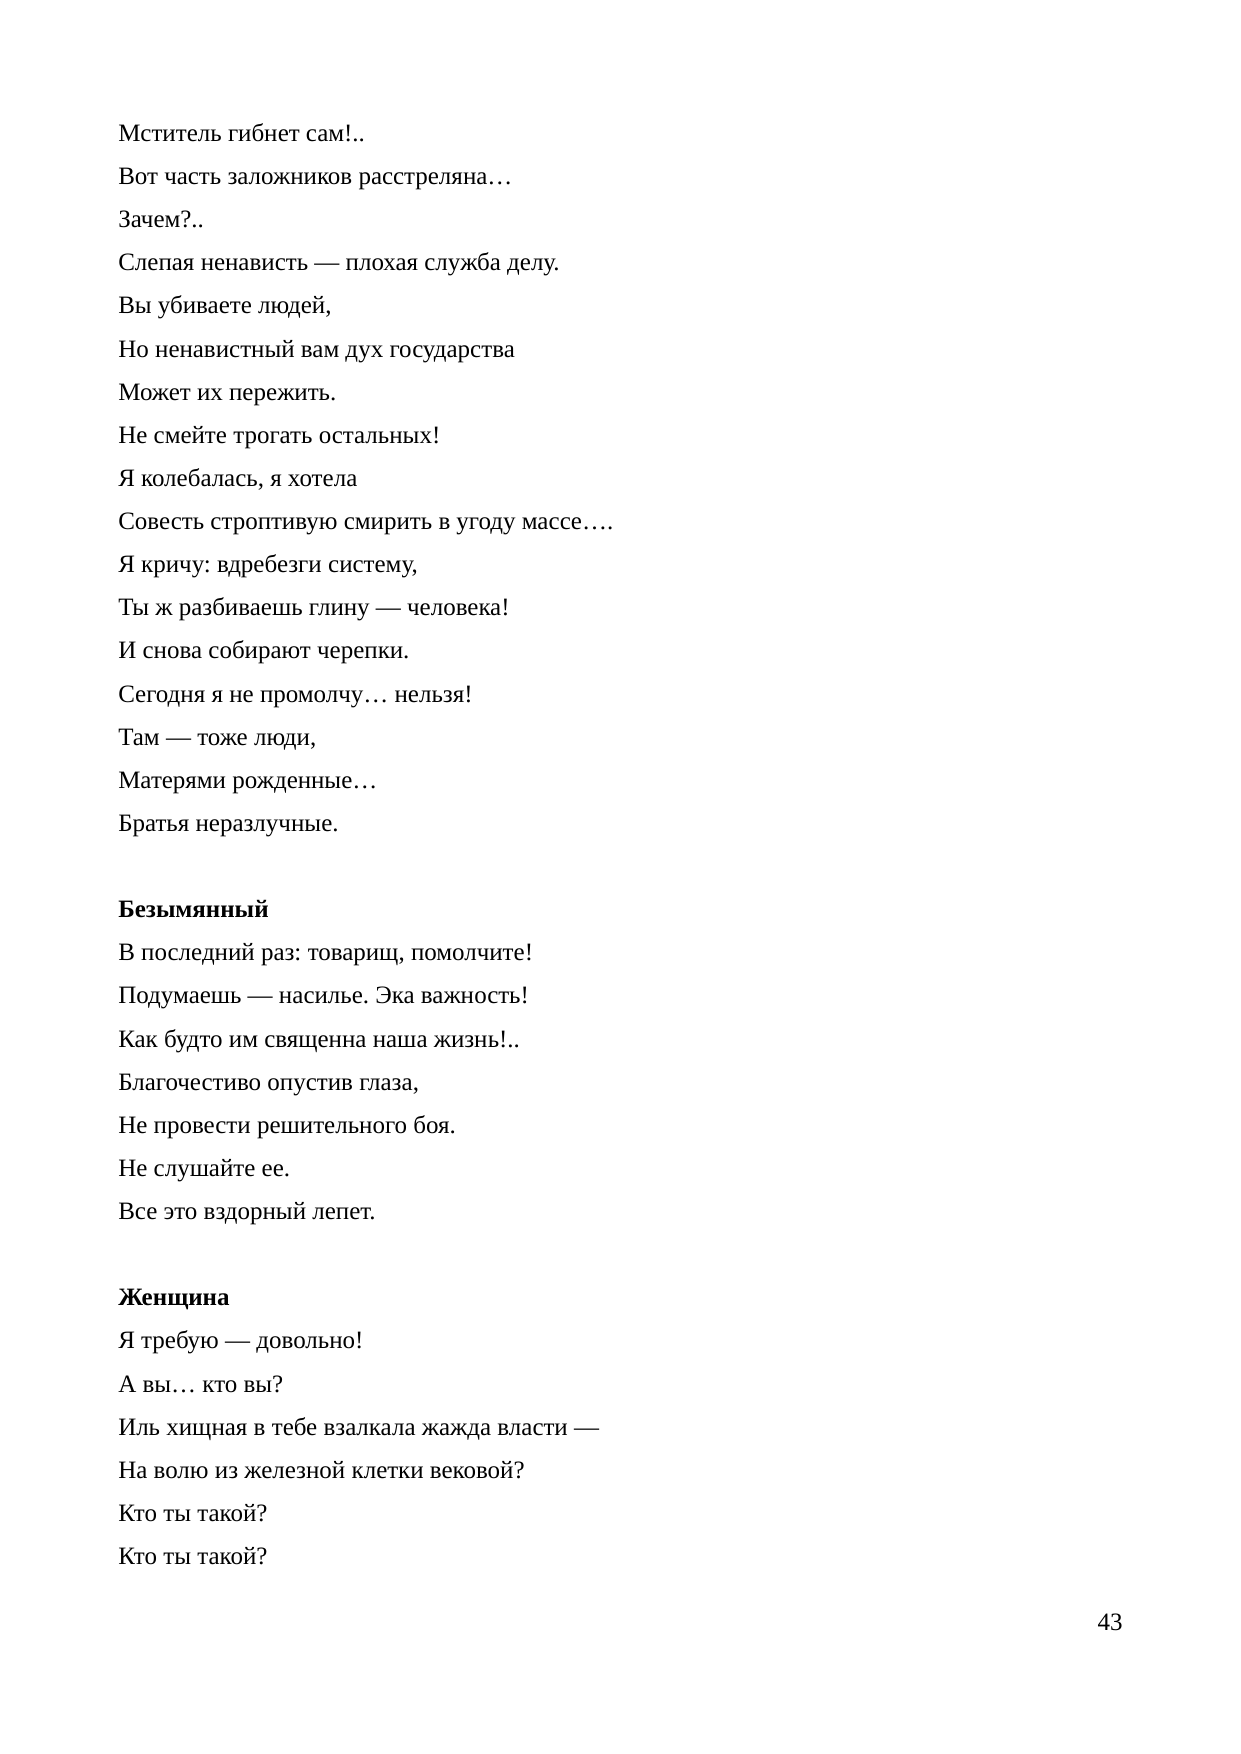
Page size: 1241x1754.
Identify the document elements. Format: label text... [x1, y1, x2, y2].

text Мститель гибнет сам!.. [118, 118, 1122, 147]
text Я колебалась, я хотела [118, 463, 1122, 492]
text Там — тоже люди, [118, 722, 1122, 751]
text Подумаешь — насилье. Эка важность! [118, 981, 1122, 1009]
text Иль хищная в тебе взалкала жажда власти — [118, 1412, 1122, 1441]
text Вот часть заложников расстреляна… [118, 161, 1122, 190]
text А вы… кто вы? [118, 1369, 1122, 1397]
text Братья неразлучные. [118, 808, 1122, 837]
text Матерями рожденные… [118, 765, 1122, 794]
text Благочестиво опустив глаза, [118, 1067, 1122, 1096]
text Я требую — довольно! [118, 1326, 1122, 1354]
text Безымянный [118, 894, 1122, 923]
text Кто ты такой? [118, 1498, 1122, 1527]
text И снова собирают черепки. [118, 636, 1122, 664]
text Слепая ненависть — плохая служба делу. [118, 247, 1122, 276]
text В последний раз: товарищ, помолчите! [118, 937, 1122, 966]
text Может их пережить. [118, 377, 1122, 406]
text Но ненавистный вам дух государства [118, 334, 1122, 362]
text Как будто им священна наша жизнь!.. [118, 1024, 1122, 1052]
text Вы убиваете людей, [118, 291, 1122, 319]
text Ты ж разбиваешь глину — человека! [118, 592, 1122, 621]
text Не провести решительного боя. [118, 1110, 1122, 1139]
text Женщина [118, 1282, 1122, 1311]
text Кто ты такой? [118, 1541, 1122, 1570]
text Все это вздорный лепет. [118, 1196, 1122, 1225]
text Совесть строптивую смирить в угоду массе…. [118, 506, 1122, 535]
text Не слушайте ее. [118, 1153, 1122, 1182]
text Сегодня я не промолчу… нельзя! [118, 679, 1122, 707]
text На волю из железной клетки вековой? [118, 1455, 1122, 1484]
text Не смейте трогать остальных! [118, 420, 1122, 449]
text Я кричу: вдребезги систему, [118, 549, 1122, 578]
text Зачем?.. [118, 204, 1122, 233]
